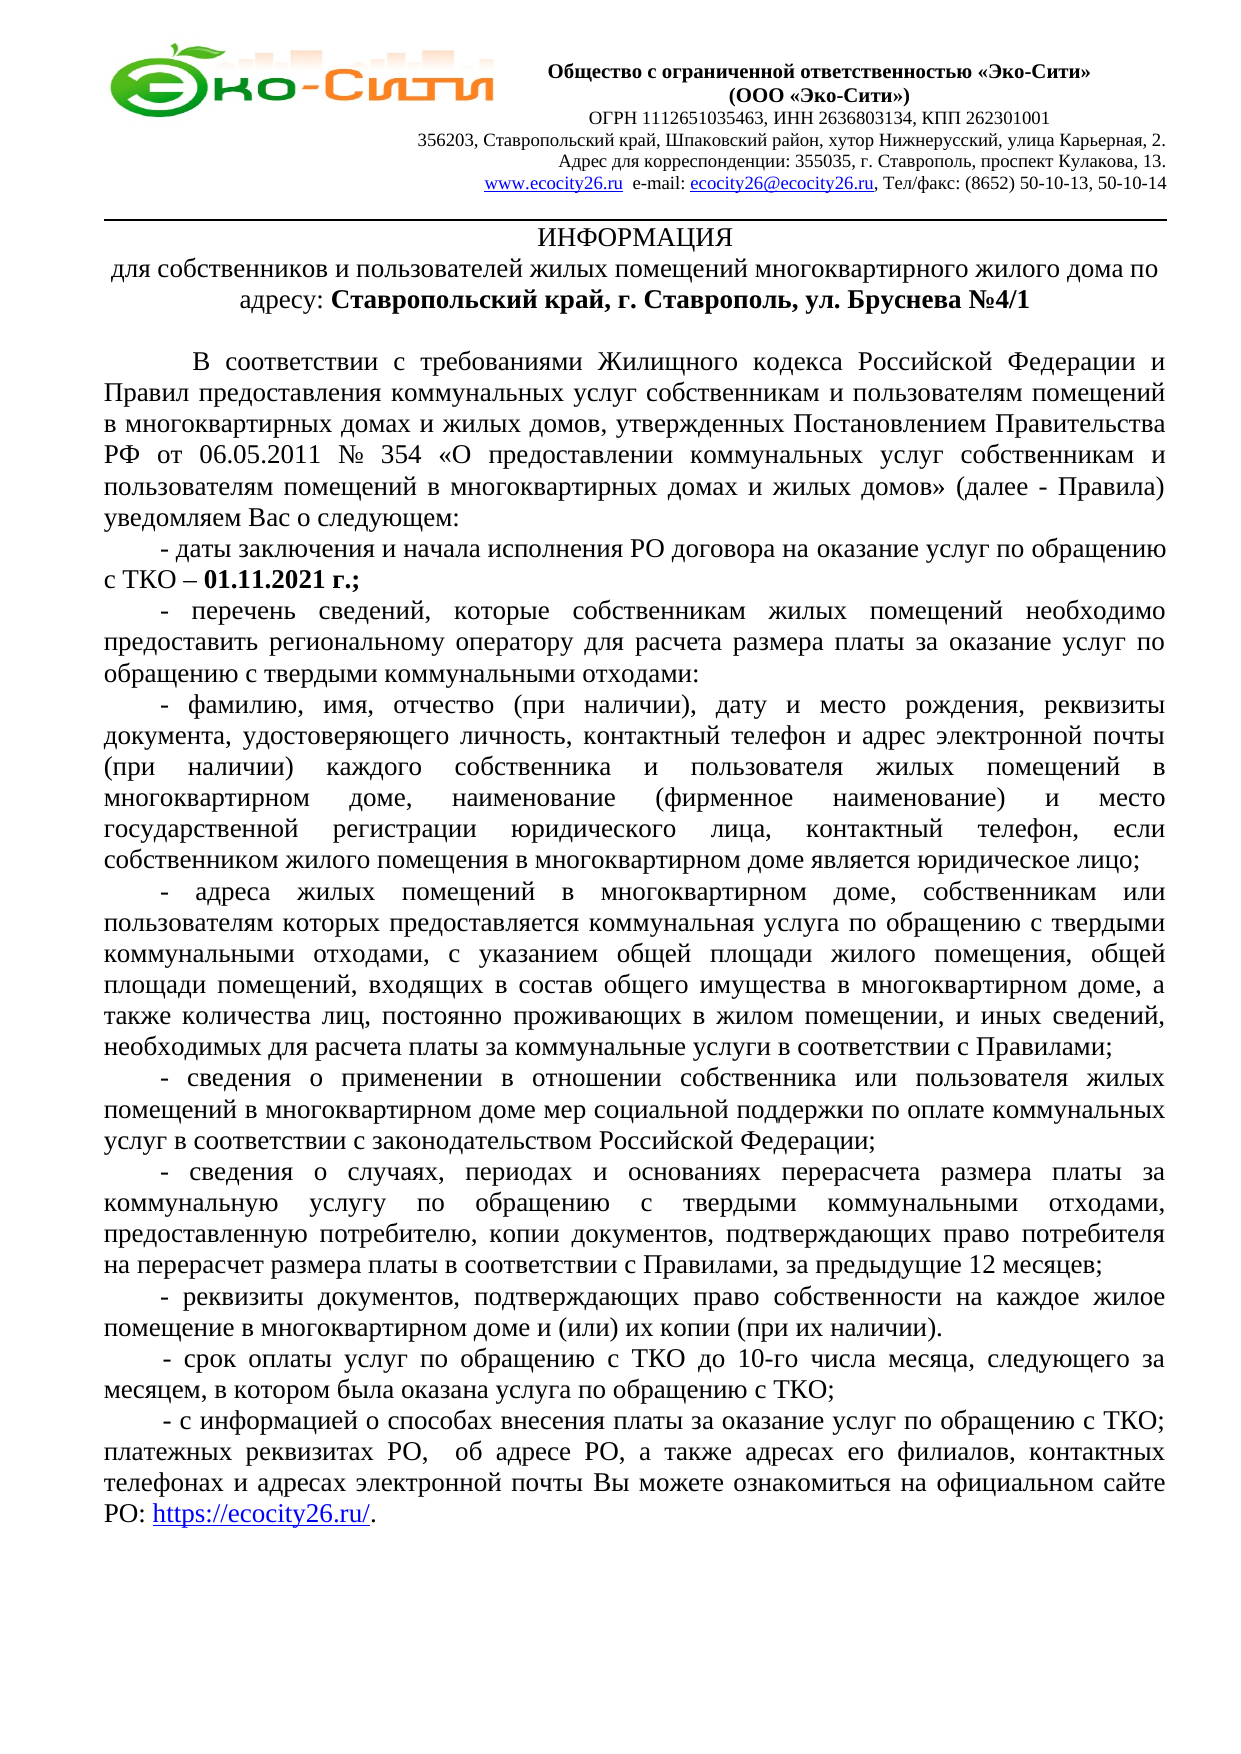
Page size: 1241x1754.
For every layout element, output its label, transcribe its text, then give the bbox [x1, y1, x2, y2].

text www.ecocity26.ru e-mail: ecocity26@ecocity26.ru, Тел/факс: (8652) 50-10-13, 50-10-14 [103, 172, 1167, 193]
text (ООО «Эко-Сити») [472, 83, 1167, 107]
text - перечень сведений, которые собственникам жилых помещений необходимо предоставить региональному оператору для расчета размера платы за оказание услуг по обращению с твердыми коммунальными отходами: [103, 594, 1167, 688]
text ОГРН 1112651035463, ИНН 2636803134, КПП 262301001 [472, 107, 1167, 129]
text - сведения о случаях, периодах и основаниях перерасчета размера платы за коммунальную услугу по обращению с твердыми коммунальными отходами, предоставленную потребителю, копии документов, подтверждающих право потребителя на перерасчет размера платы в соответствии с Правилами, за предыдущие 12 месяцев; [103, 1155, 1167, 1279]
picture [0, 0, 624, 275]
text - фамилию, имя, отчество (при наличии), дату и место рождения, реквизиты документа, удостоверяющего личность, контактный телефон и адрес электронной почты (при наличии) каждого собственника и пользователя жилых помещений в многоквартирном доме, наименование (фирменное наименование) и место государственной регистрации юридического лица, контактный телефон, если собственником жилого помещения в многоквартирном доме является юридическое лицо; [103, 688, 1167, 875]
text В соответствии с требованиями Жилищного кодекса Российской Федерации и Правил предоставления коммунальных услуг собственникам и пользователям помещений в многоквартирных домах и жилых домов, утвержденных Постановлением Правительства РФ от 06.05.2011 № 354 «О предоставлении коммунальных услуг собственникам и пользователям помещений в многоквартирных домах и жилых домов» (далее - Правила) уведомляем Вас о следующем: [103, 345, 1167, 532]
text 356203, Ставропольский край, Шпаковский район, хутор Нижнерусский, улица Карьерная, 2. [103, 129, 1167, 150]
text - срок оплаты услуг по обращению с ТКО до 10-го числа месяца, следующего за месяцем, в котором была оказана услуга по обращению с ТКО; [103, 1342, 1167, 1404]
text Общество с ограниченной ответственностью «Эко-Сити» [472, 59, 1167, 83]
text - адреса жилых помещений в многоквартирном доме, собственникам или пользователям которых предоставляется коммунальная услуга по обращению с твердыми коммунальными отходами, с указанием общей площади жилого помещения, общей площади помещений, входящих в состав общего имущества в многоквартирном доме, а также количества лиц, постоянно проживающих в жилом помещении, и иных сведений, необходимых для расчета платы за коммунальные услуги в соответствии с Правилами; [103, 875, 1167, 1062]
text - с информацией о способах внесения платы за оказание услуг по обращению с ТКО; платежных реквизитах РО, об адресе РО, а также адресах его филиалов, контактных телефонах и адресах электронной почты Вы можете ознакомиться на официальном сайте РО: https://ecocity26.ru/. [103, 1404, 1167, 1529]
text - даты заключения и начала исполнения РО договора на оказание услуг по обращению с ТКО – 01.11.2021 г.; [103, 532, 1167, 594]
text Адрес для корреспонденции: 355035, г. Ставрополь, проспект Кулакова, 13. [103, 150, 1167, 172]
text - реквизиты документов, подтверждающих право собственности на каждое жилое помещение в многоквартирном доме и (или) их копии (при их наличии). [103, 1279, 1167, 1342]
text для собственников и пользователей жилых помещений многоквартирного жилого дома по адресу: Ставропольский край, г. Ставрополь, ул. Бруснева №4/1 [103, 252, 1167, 314]
text ИНФОРМАЦИЯ [103, 221, 1167, 252]
text - сведения о применении в отношении собственника или пользователя жилых помещений в многоквартирном доме мер социальной поддержки по оплате коммунальных услуг в соответствии с законодательством Российской Федерации; [103, 1062, 1167, 1155]
